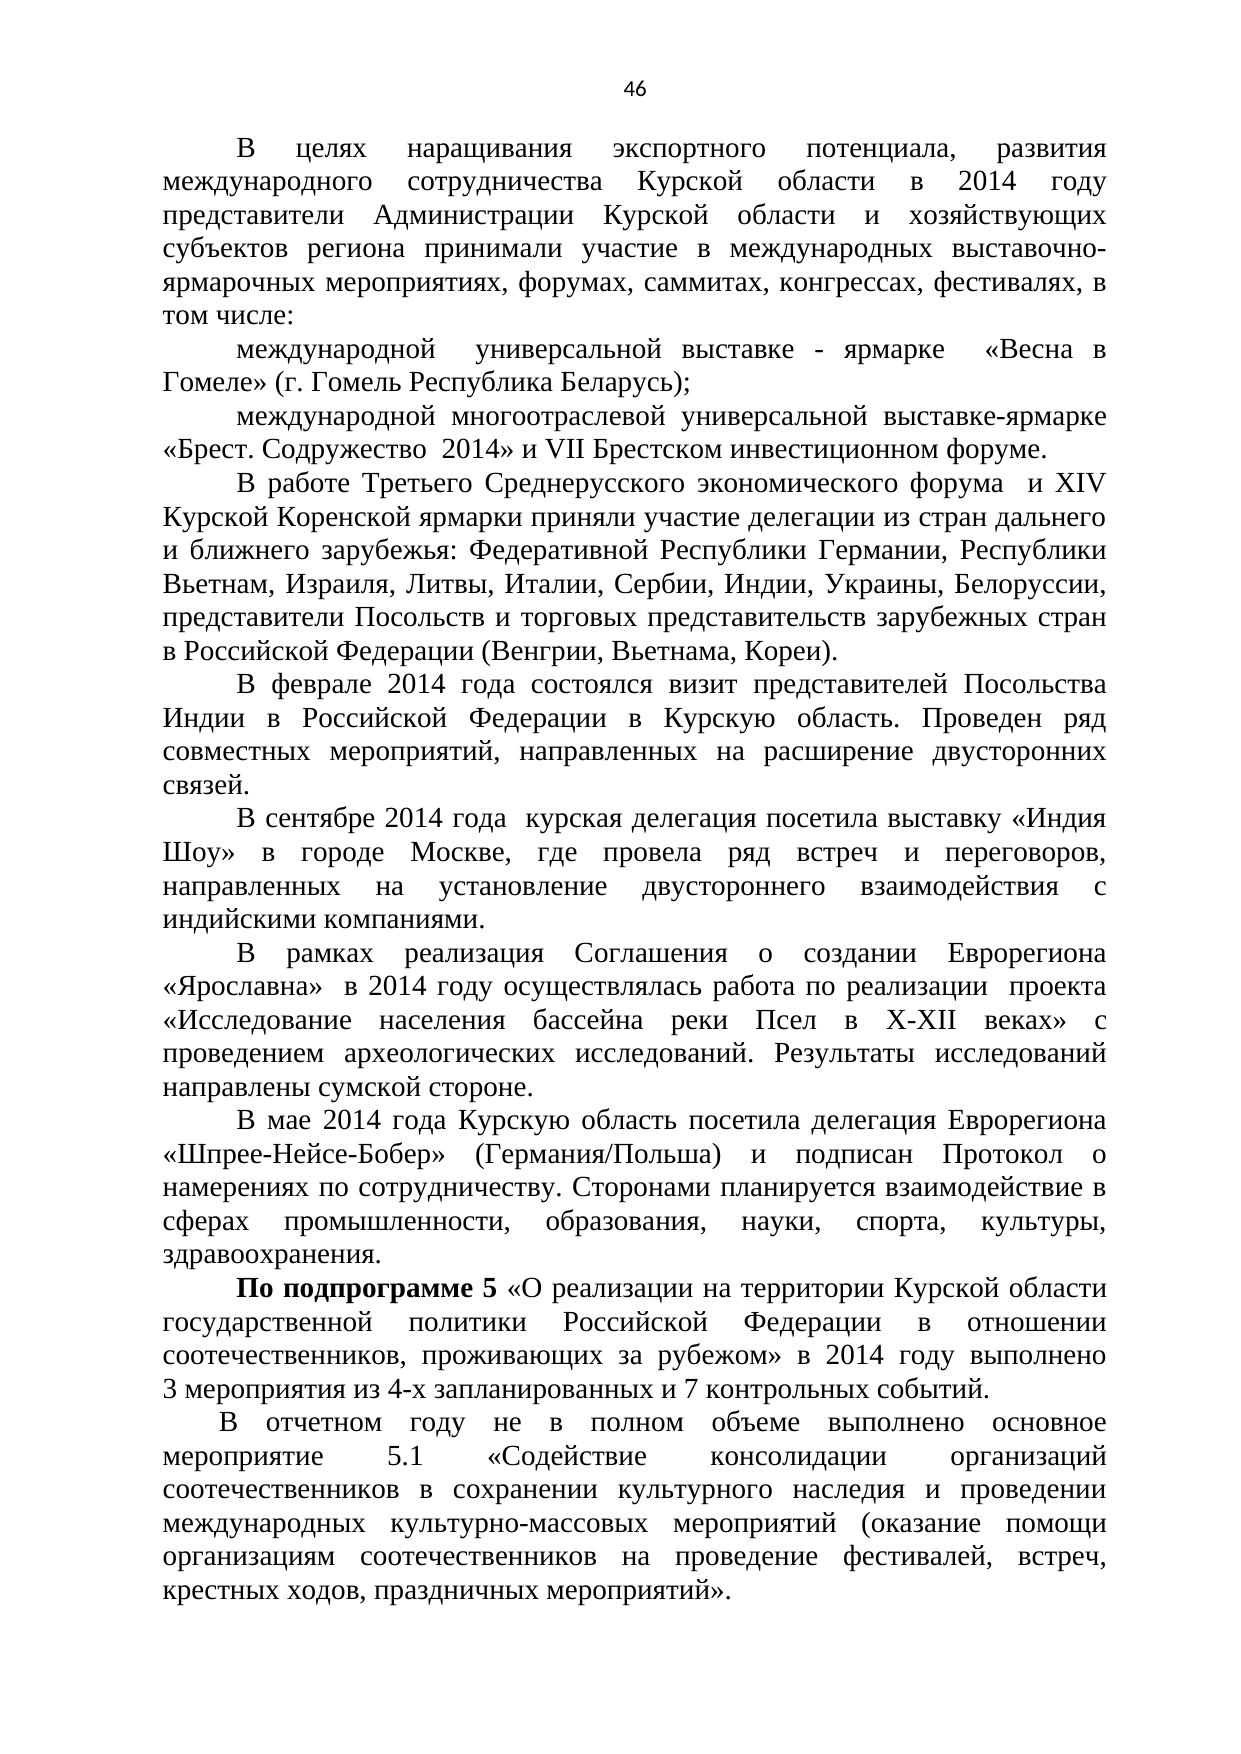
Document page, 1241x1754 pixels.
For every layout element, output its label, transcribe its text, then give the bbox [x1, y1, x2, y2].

text В феврале 2014 года состоялся визит представителей Посольства Индии в Российской Федерации в Курскую область. Проведен ряд совместных мероприятий, направленных на расширение двусторонних связей. [162, 666, 1107, 801]
text По подпрограмме 5 «О реализации на территории Курской области государственной политики Российской Федерации в отношении соотечественников, проживающих за рубежом» в 2014 году выполнено 3 мероприятия из 4-х запланированных и 7 контрольных событий. [162, 1270, 1107, 1404]
text В работе Третьего Среднерусского экономического форума и XIV Курской Коренской ярмарки приняли участие делегации из стран дальнего и ближнего зарубежья: Федеративной Республики Германии, Республики Вьетнам, Израиля, Литвы, Италии, Сербии, Индии, Украины, Белоруссии, представители Посольств и торговых представительств зарубежных стран в Российской Федерации (Венгрии, Вьетнама, Кореи). [162, 465, 1107, 666]
text международной универсальной выставке - ярмарке «Весна в Гомеле» (г. Гомель Республика Беларусь); [162, 331, 1107, 398]
text В сентябре 2014 года курская делегация посетила выставку «Индия Шоу» в городе Москве, где провела ряд встреч и переговоров, направленных на установление двустороннего взаимодействия с индийскими компаниями. [162, 801, 1107, 935]
text В отчетном году не в полном объеме выполнено основное мероприятие 5.1 «Содействие консолидации организаций соотечественников в сохранении культурного наследия и проведении международных культурно-массовых мероприятий (оказание помощи организациям соотечественников на проведение фестивалей, встреч, крестных ходов, праздничных мероприятий». [162, 1404, 1107, 1606]
list В целях наращивания экспортного потенциала, развития международного сотрудничества Курской области в 2014 году представители Администрации Курской области и хозяйствующих субъектов региона принимали участие в международных выставочно-ярмарочных мероприятиях, форумах, саммитах, конгрессах, фестивалях, в том числе: [162, 130, 1107, 331]
text В рамках реализация Соглашения о создании Еврорегиона «Ярославна» в 2014 году осуществлялась работа по реализации проекта «Исследование населения бассейна реки Псел в X-XII веках» с проведением археологических исследований. Результаты исследований направлены сумской стороне. [162, 935, 1107, 1102]
text В мае 2014 года Курскую область посетила делегация Еврорегиона «Шпрее-Нейсе-Бобер» (Германия/Польша) и подписан Протокол о намерениях по сотрудничеству. Сторонами планируется взаимодействие в сферах промышленности, образования, науки, спорта, культуры, здравоохранения. [162, 1102, 1107, 1270]
text международной многоотраслевой универсальной выставке-ярмарке «Брест. Содружество 2014» и VII Брестском инвестиционном форуме. [162, 398, 1107, 465]
